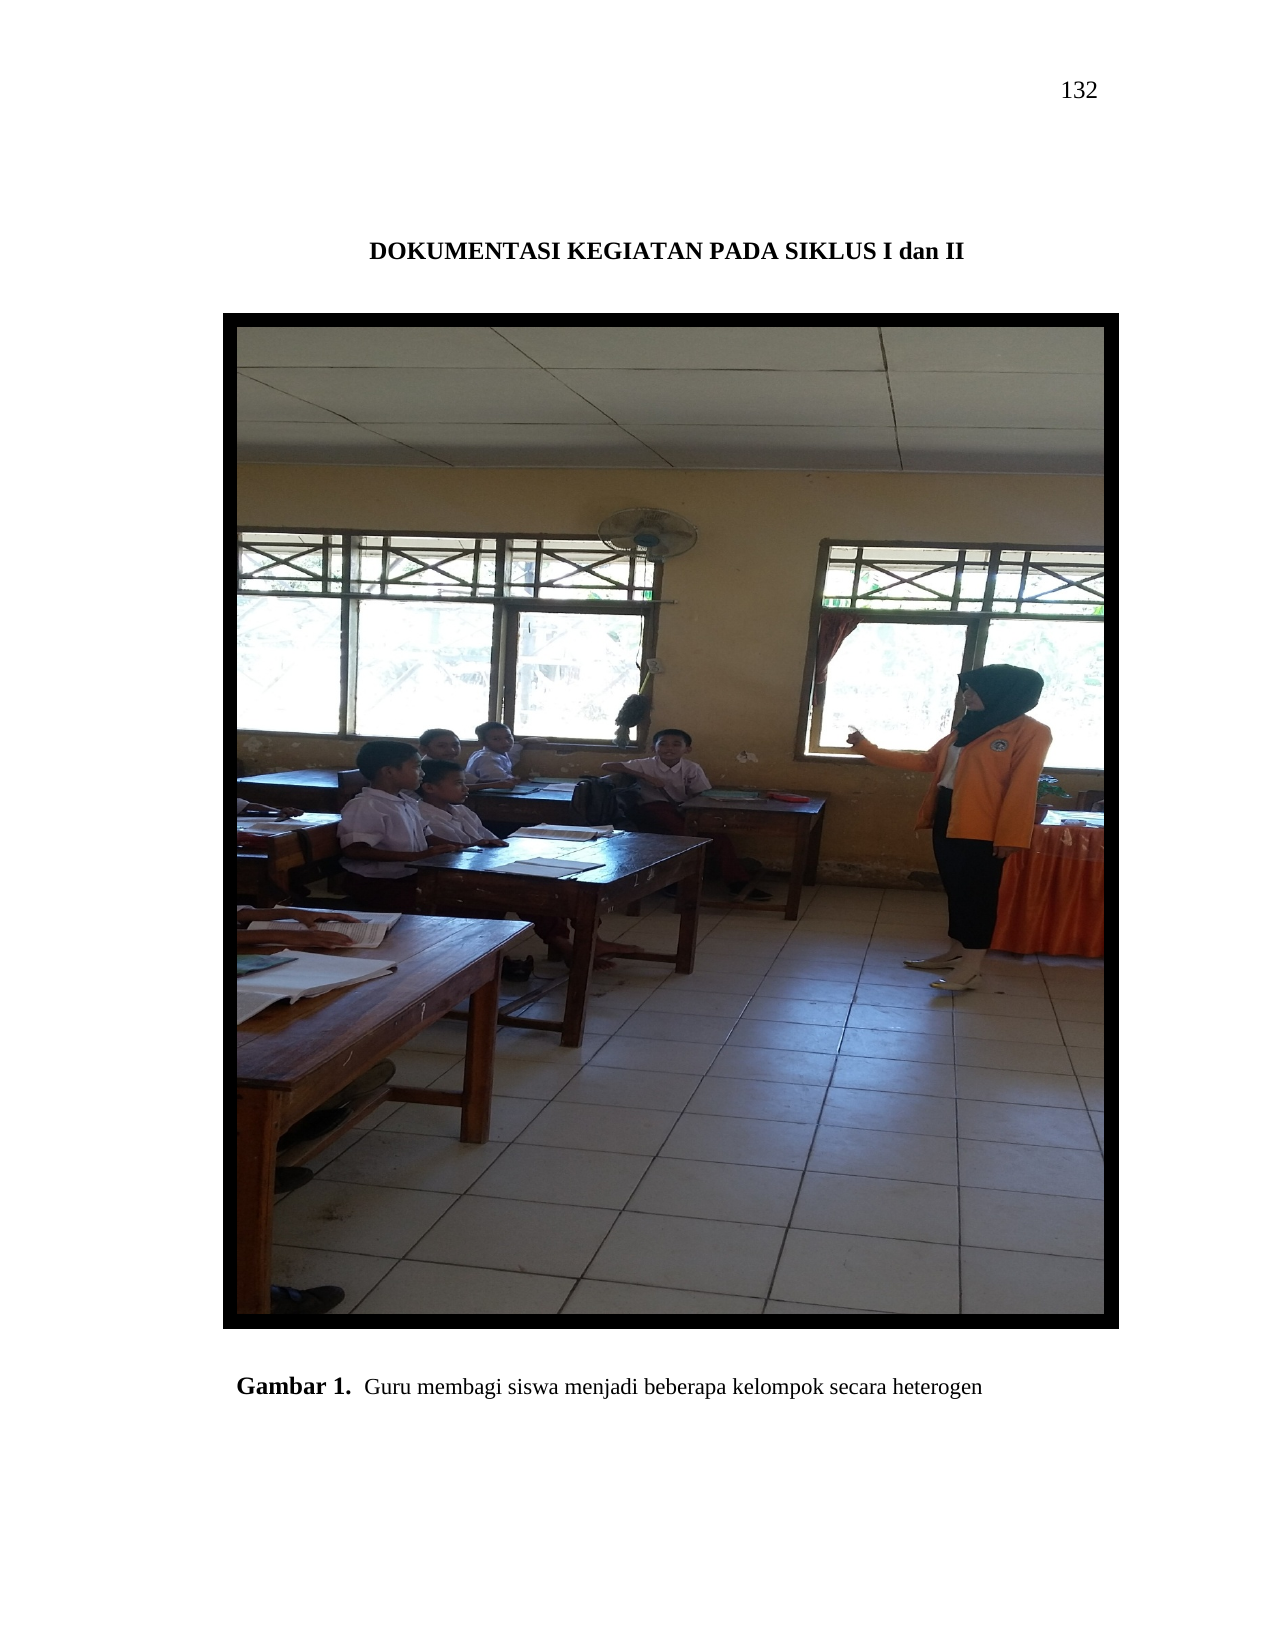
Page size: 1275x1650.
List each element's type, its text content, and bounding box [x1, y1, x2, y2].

text DOKUMENTASI KEGIATAN PADA SIKLUS I dan II [236, 236, 1098, 265]
text Gambar 1. Guru membagi siswa menjadi beberapa kelompok secara heterogen [236, 1371, 1098, 1399]
picture [237, 327, 1104, 1314]
